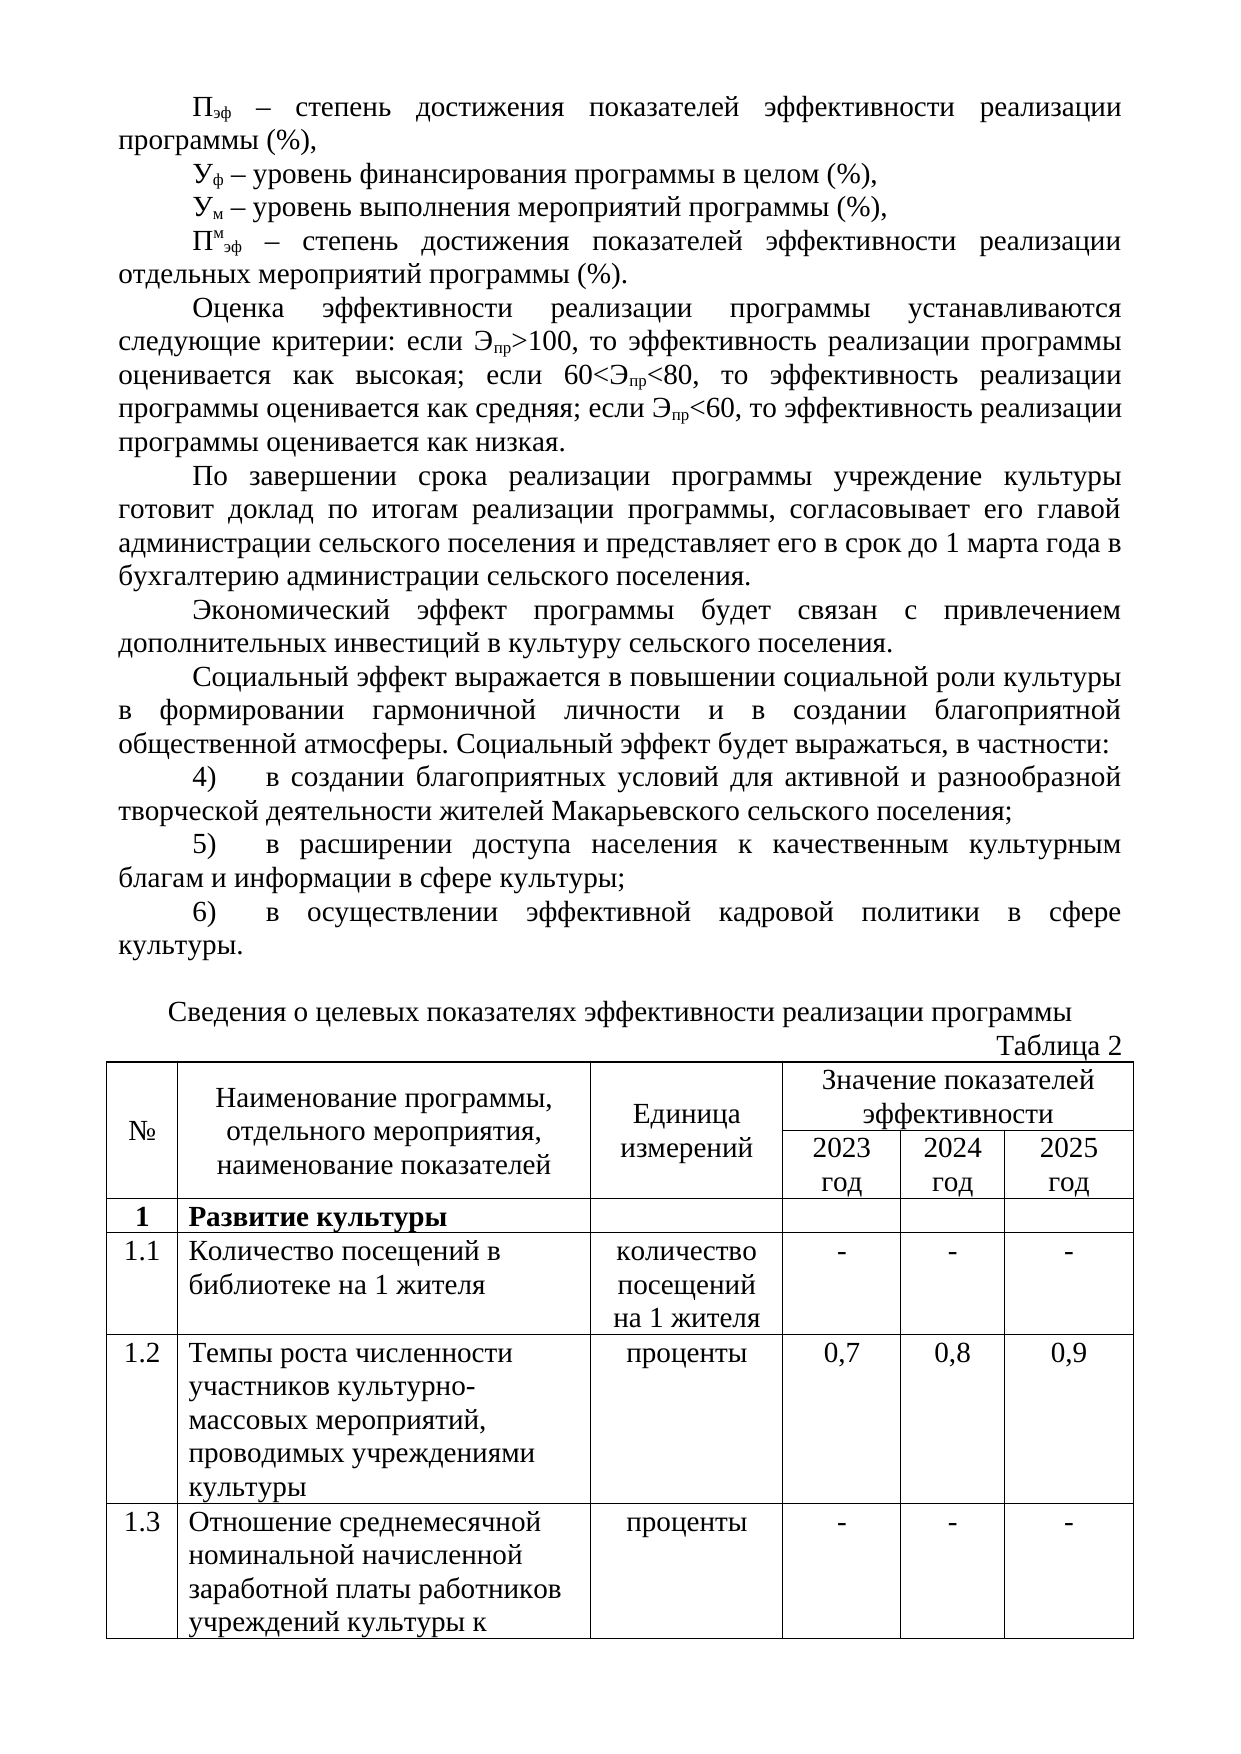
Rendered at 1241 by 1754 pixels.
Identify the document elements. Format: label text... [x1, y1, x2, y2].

text Уф – уровень финансирования программы в целом (%), [118, 156, 1122, 189]
table_header № [107, 1063, 177, 1198]
table_cell проценты [591, 1504, 782, 1638]
table_cell количество посещений на 1 жителя [591, 1233, 782, 1334]
table_cell 1.1 [107, 1233, 177, 1334]
table_cell [1005, 1199, 1133, 1232]
table_cell 2025 год [1005, 1131, 1133, 1198]
table_cell 1 [107, 1199, 177, 1232]
table_cell - [783, 1233, 900, 1334]
text Социальный эффект выражается в повышении социальной роли культуры в формировании гармоничной личности и в создании благоприятной общественной атмосферы. Социальный эффект будет выражаться, в частности: [118, 659, 1122, 759]
table_cell 1.2 [107, 1335, 177, 1503]
list в создании благоприятных условий для активной и разнообразной творческой деятельности жителей Макарьевского сельского поселения; [118, 759, 1122, 827]
table_header Значение показателей эффективности [783, 1063, 1133, 1129]
table_cell [901, 1199, 1004, 1232]
table_cell 2024 год [901, 1131, 1004, 1198]
table_cell [591, 1199, 782, 1232]
table_header Наименование программы, отдельного мероприятия, наименование показателей [178, 1063, 590, 1198]
table_cell 1.3 [107, 1504, 177, 1638]
text Таблица 2 [118, 1028, 1122, 1061]
table_cell Количество посещений в библиотеке на 1 жителя [178, 1233, 590, 1334]
text Экономический эффект программы будет связан с привлечением дополнительных инвестиций в культуру сельского поселения. [118, 592, 1122, 659]
table_cell [783, 1199, 900, 1232]
table_cell проценты [591, 1335, 782, 1503]
table_cell - [901, 1504, 1004, 1638]
table_cell 2023 год [783, 1131, 900, 1198]
list в осуществлении эффективной кадровой политики в сфере культуры. [118, 894, 1122, 961]
text По завершении срока реализации программы учреждение культуры готовит доклад по итогам реализации программы, согласовывает его главой администрации сельского поселения и представляет его в срок до 1 марта года в бухгалтерию администрации сельского поселения. [118, 458, 1122, 592]
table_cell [178, 1504, 590, 1638]
text Пэф – степень достижения показателей эффективности реализации программы (%), [118, 89, 1122, 156]
text Пмэф – степень достижения показателей эффективности реализации отдельных мероприятий программы (%). [118, 223, 1122, 290]
text Оценка эффективности реализации программы устанавливаются следующие критерии: если Эпр>100, то эффективность реализации программы оценивается как высокая; если 60<Эпр<80, то эффективность реализации программы оценивается как средняя; если Эпр<60, то эффективность реализации программы оценивается как низкая. [118, 290, 1122, 458]
table_cell 0,8 [901, 1335, 1004, 1503]
table_cell - [1005, 1504, 1133, 1638]
table_header Единица измерений [591, 1063, 782, 1198]
table_cell 0,7 [783, 1335, 900, 1503]
table_cell Темпы роста численности участников культурно-массовых мероприятий, проводимых учреждениями культуры [178, 1335, 590, 1503]
text Сведения о целевых показателях эффективности реализации программы [118, 994, 1122, 1028]
table_cell Развитие культуры [178, 1199, 590, 1232]
text Ум – уровень выполнения мероприятий программы (%), [118, 189, 1122, 223]
table_cell - [783, 1504, 900, 1638]
table_cell - [1005, 1233, 1133, 1334]
table_cell - [901, 1233, 1004, 1334]
table_cell 0,9 [1005, 1335, 1133, 1503]
list в расширении доступа населения к качественным культурным благам и информации в сфере культуры; [118, 827, 1122, 894]
